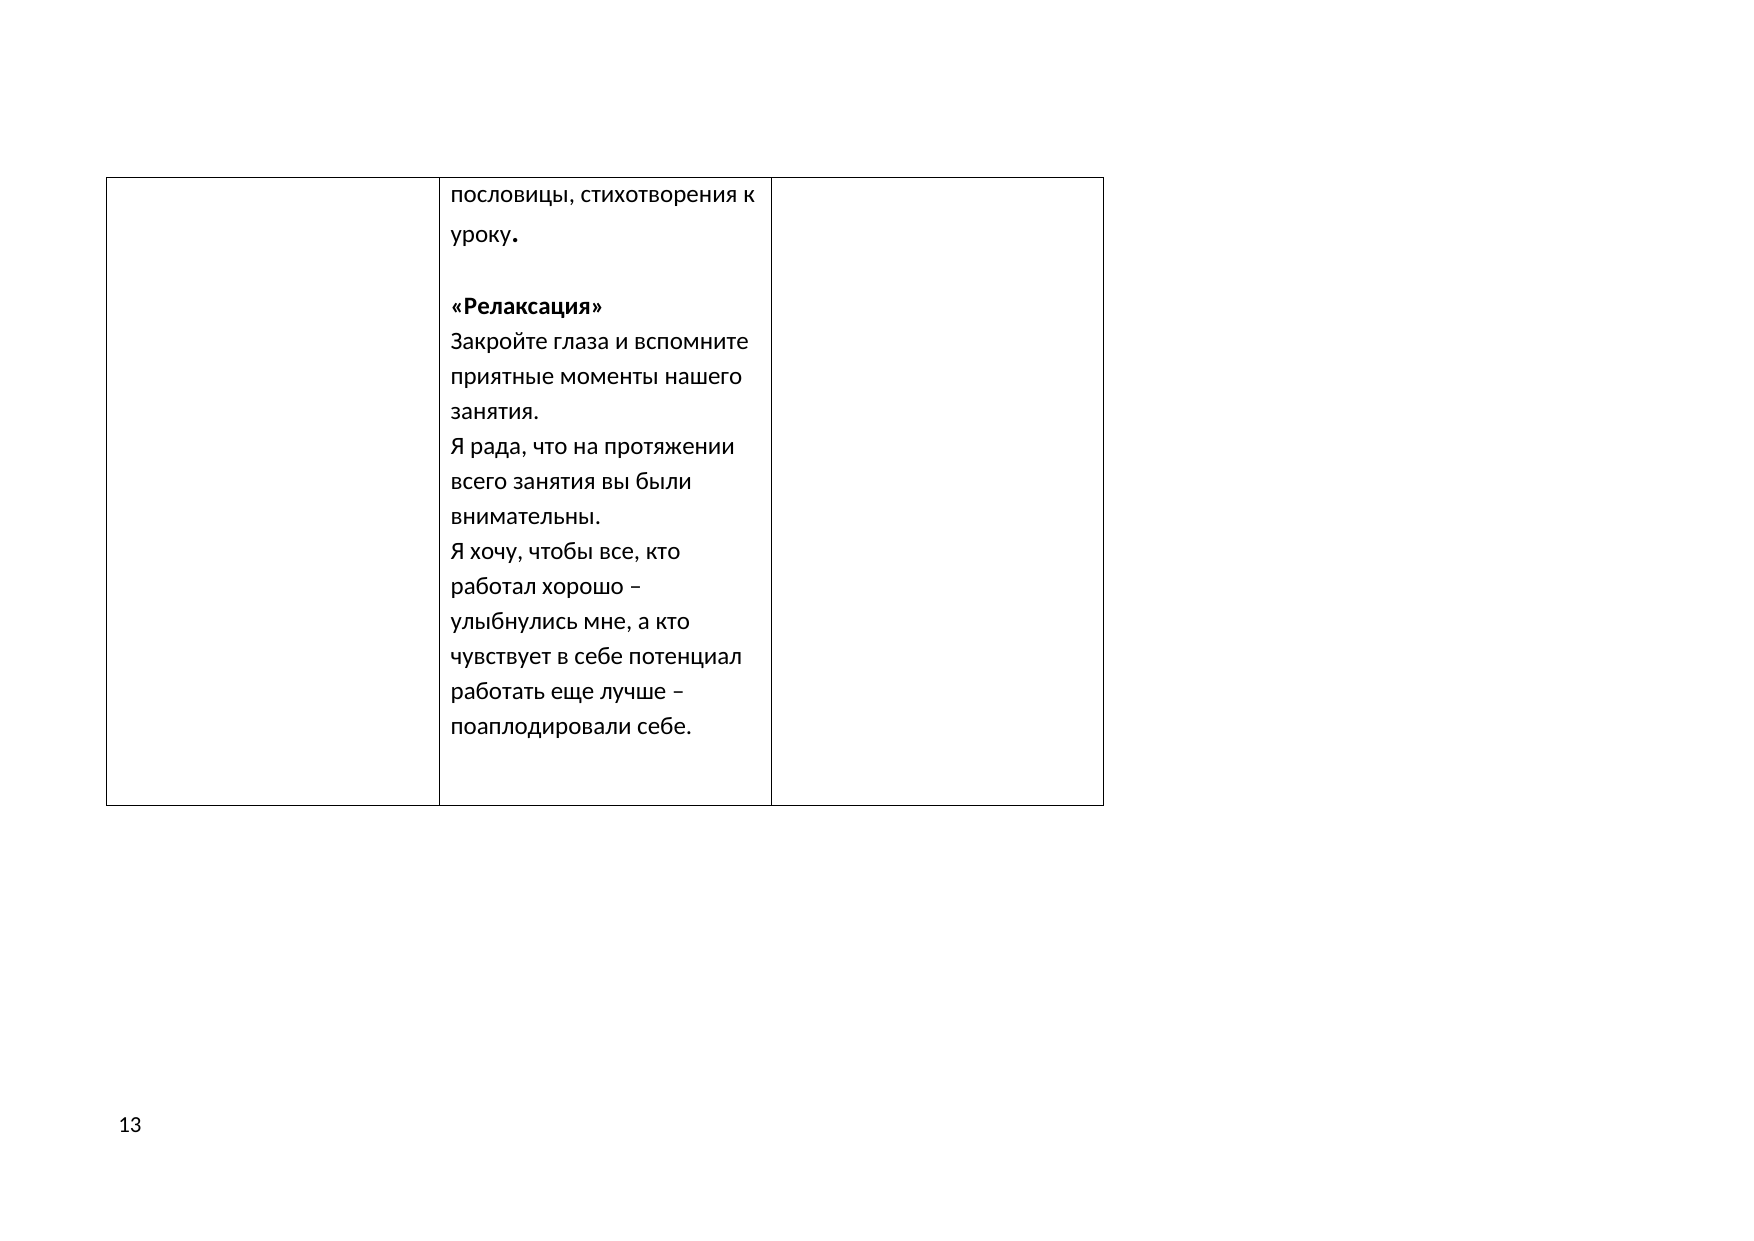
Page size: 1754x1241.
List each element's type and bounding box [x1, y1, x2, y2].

table_cell [440, 178, 771, 805]
table_cell [772, 178, 1103, 805]
table_cell [107, 178, 439, 805]
